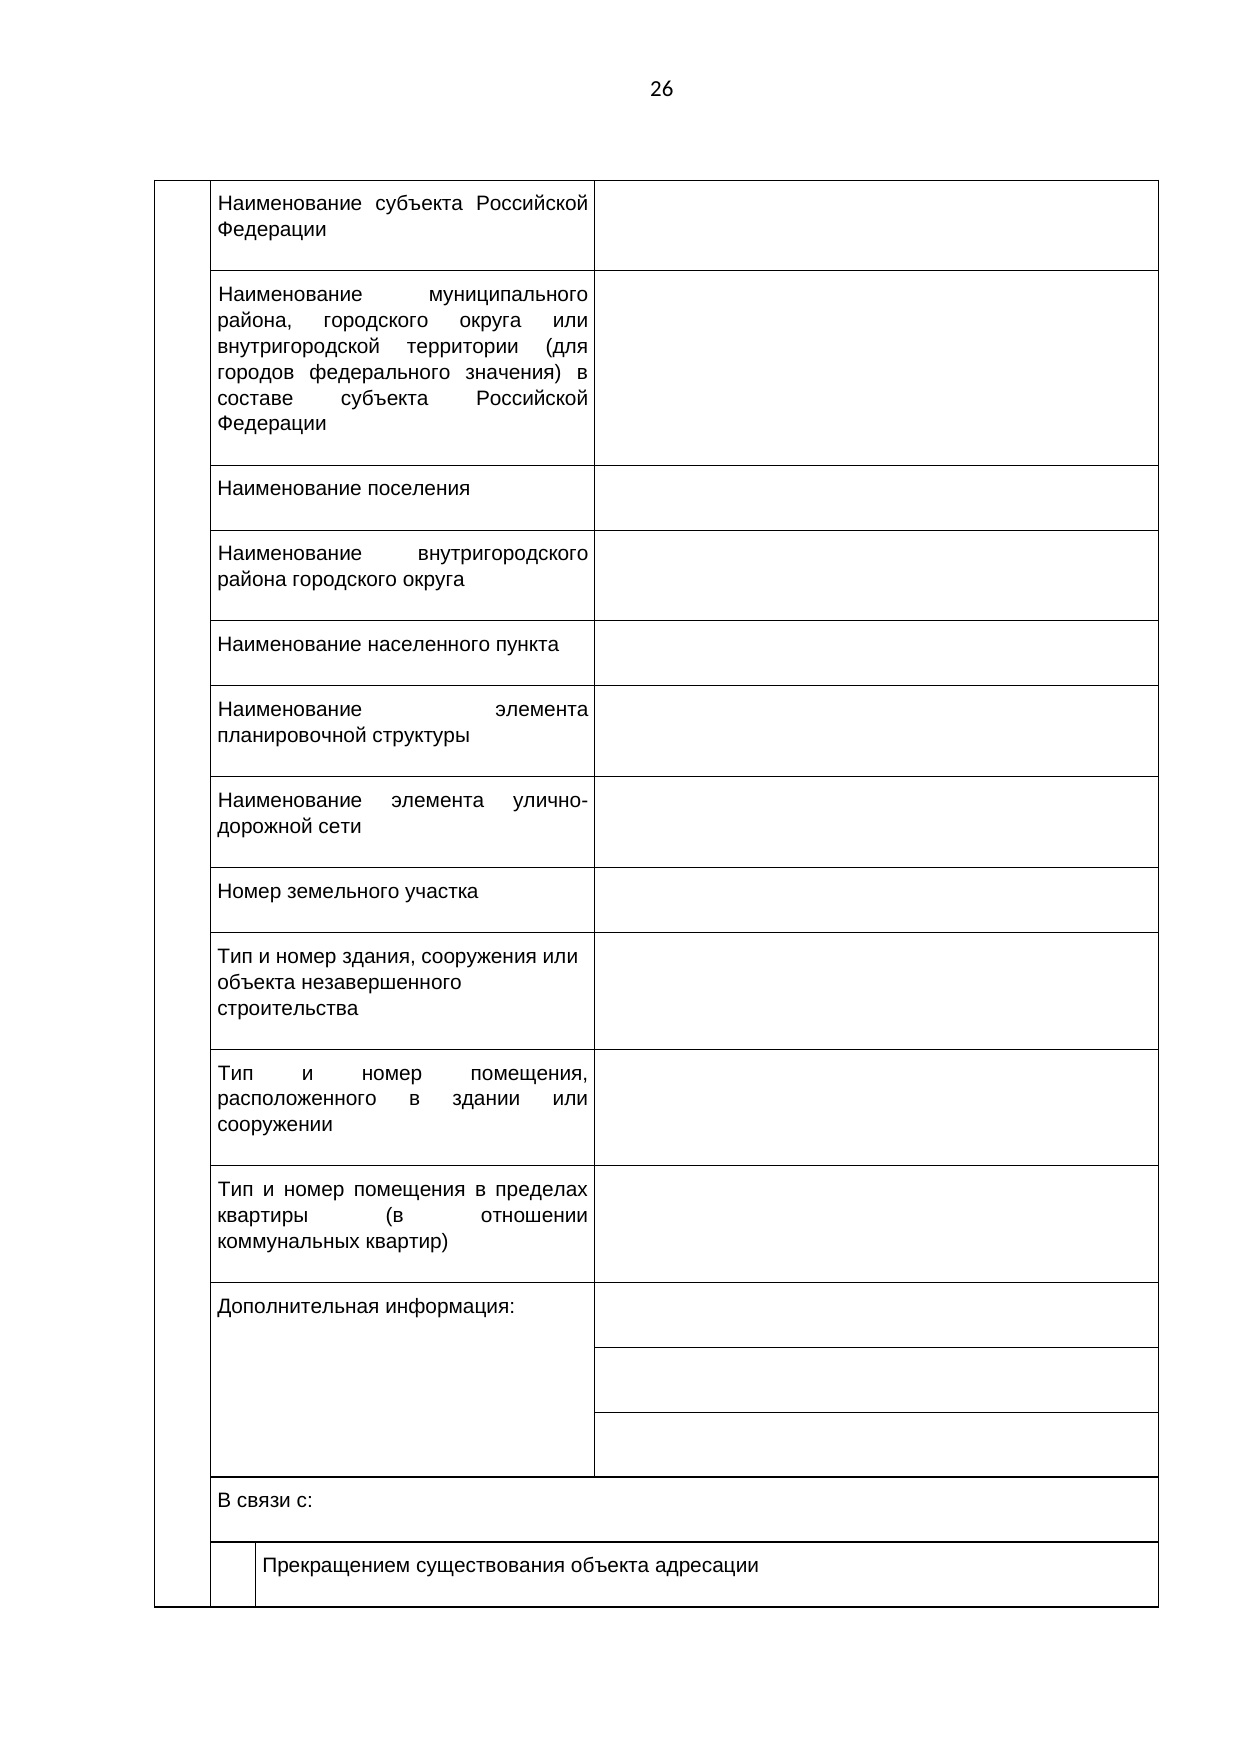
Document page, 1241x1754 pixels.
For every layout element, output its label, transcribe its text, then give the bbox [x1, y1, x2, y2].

table_cell Номер земельного участка [211, 868, 594, 932]
table_cell [595, 531, 1158, 620]
table_cell [595, 621, 1158, 685]
table_cell [595, 1413, 1158, 1476]
table_cell [595, 1166, 1158, 1282]
table_cell Наименование внутригородского района городского округа [211, 531, 594, 620]
table_cell Наименование субъекта Российской Федерации [211, 181, 594, 270]
table_cell [595, 1050, 1158, 1165]
table_cell [595, 181, 1158, 270]
table_cell Наименование элемента улично-дорожной сети [211, 777, 594, 867]
table_cell Тип и номер здания, сооружения или объекта незавершенного строительства [211, 933, 594, 1049]
table_cell Тип и номер помещения в пределах квартиры (в отношении коммунальных квартир) [211, 1166, 594, 1282]
table_cell [595, 868, 1158, 932]
table_cell Наименование элемента планировочной структуры [211, 686, 594, 776]
table_cell Наименование поселения [211, 466, 594, 529]
table_cell [595, 1348, 1158, 1412]
table_cell [595, 933, 1158, 1049]
table_cell Наименование населенного пункта [211, 621, 594, 685]
table_cell В связи с: [211, 1478, 1158, 1541]
table_cell [595, 466, 1158, 529]
table_cell [595, 777, 1158, 867]
table_cell [595, 271, 1158, 464]
table_cell [595, 1283, 1158, 1347]
table_cell Дополнительная информация: [211, 1283, 594, 1476]
table_cell [595, 686, 1158, 776]
table_cell Наименование муниципального района, городского округа или внутригородской территории (для городов федерального значения) в составе субъекта Российской Федерации [211, 271, 594, 464]
table_cell Прекращением существования объекта адресации [256, 1543, 1158, 1606]
table_cell [211, 1543, 255, 1606]
table_cell Тип и номер помещения, расположенного в здании или сооружении [211, 1050, 594, 1165]
